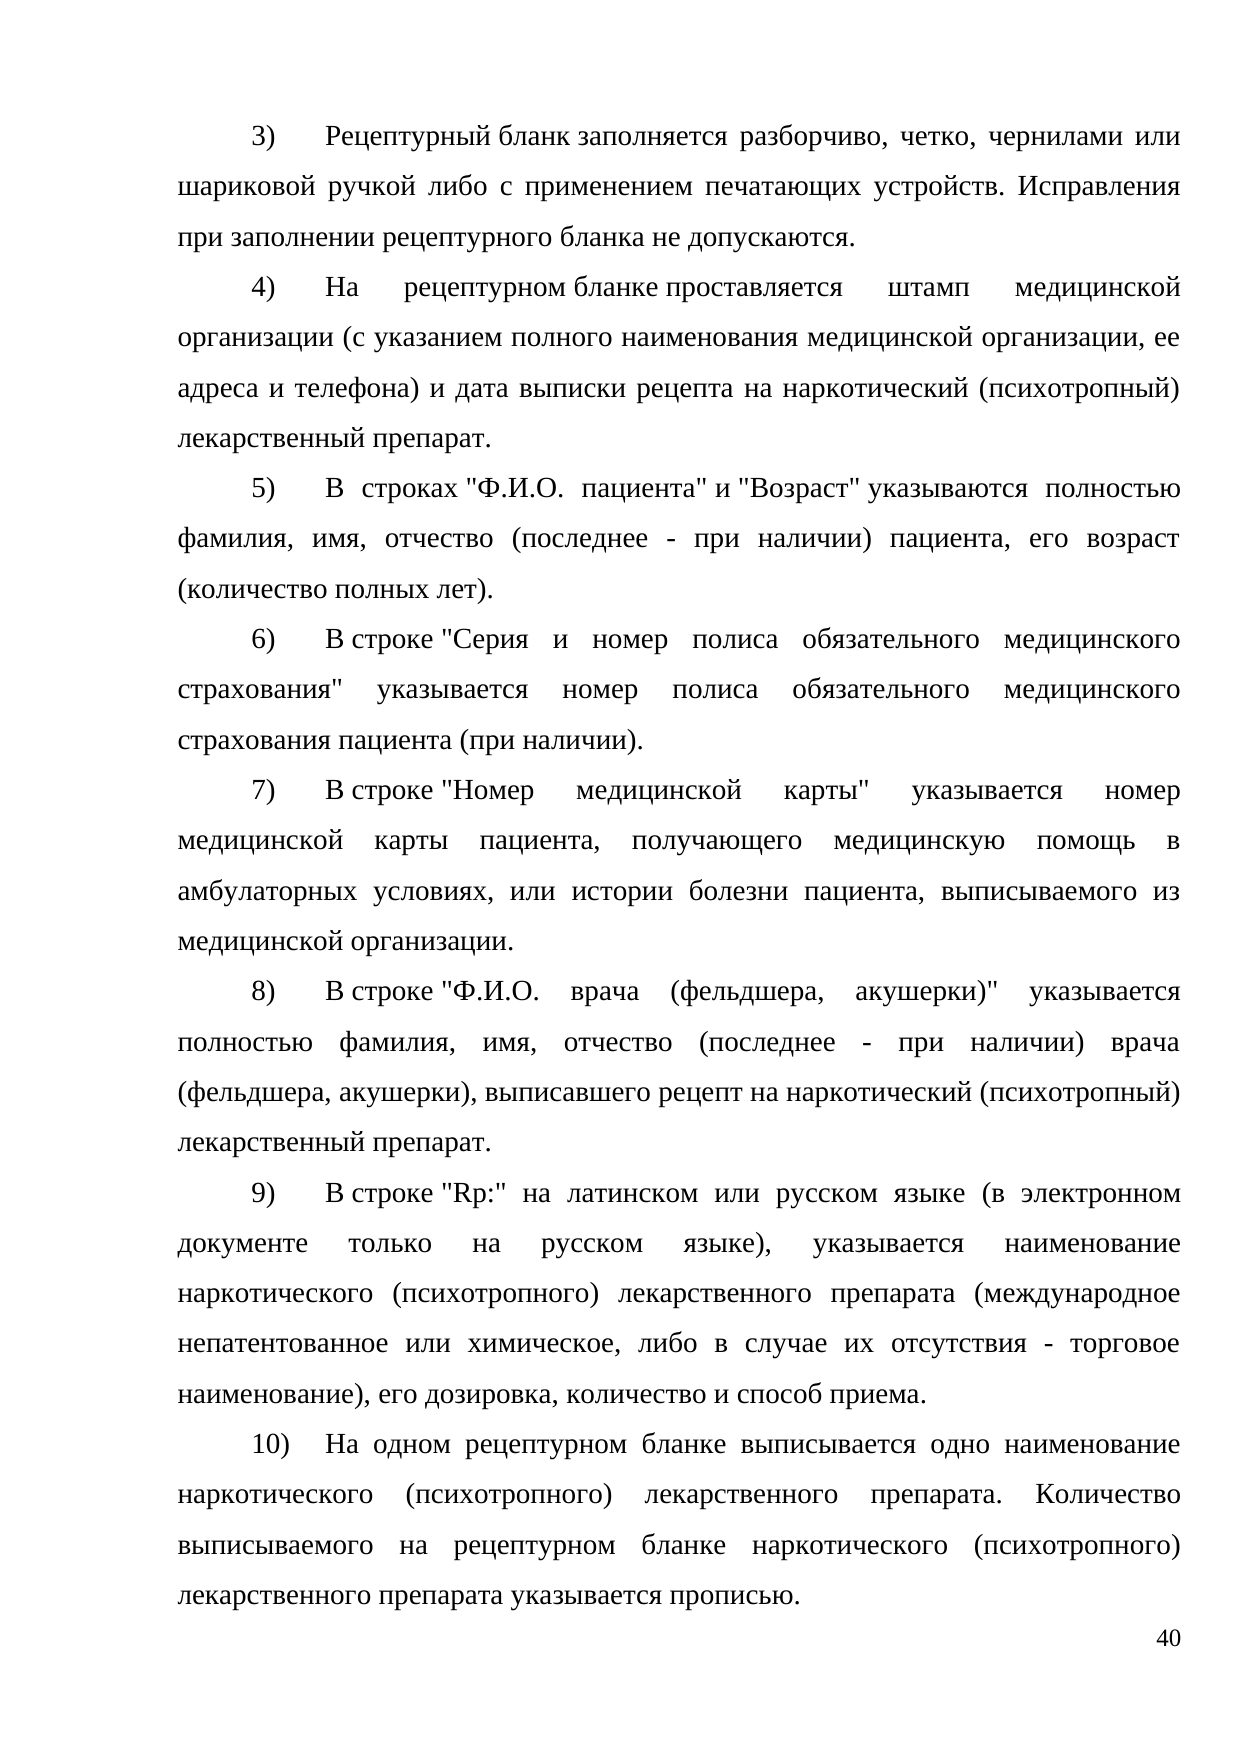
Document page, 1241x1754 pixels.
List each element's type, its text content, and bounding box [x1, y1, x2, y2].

list Рецептурный бланк заполняется разборчиво, четко, чернилами или шариковой ручкой либо с применением печатающих устройств. Исправления при заполнении рецептурного бланка не допускаются. [177, 118, 1181, 169]
list Рецептурный бланк заполняется разборчиво, четко, чернилами или шариковой ручкой либо с применением печатающих устройств. Исправления при заполнении рецептурного бланка не допускаются. [177, 202, 1181, 252]
list В строке "Серия и номер полиса обязательного медицинского страхования" указывается номер полиса обязательного медицинского страхования пациента (при наличии). [177, 621, 1181, 755]
list На одном рецептурном бланке выписывается одно наименование наркотического (психотропного) лекарственного препарата. Количество выписываемого на рецептурном бланке наркотического (психотропного) лекарственного препарата указывается прописью. [177, 1426, 1181, 1611]
list В строке "Ф.И.О. врача (фельдшера, акушерки)" указывается полностью фамилия, имя, отчество (последнее - при наличии) врача (фельдшера, акушерки), выписавшего рецепт на наркотический (психотропный) лекарственный препарат. [177, 973, 1181, 1158]
list В строках "Ф.И.О. пациента" и "Возраст" указываются полностью фамилия, имя, отчество (последнее - при наличии) пациента, его возраст (количество полных лет). [177, 470, 1181, 604]
list В строке "Номер медицинской карты" указывается номер медицинской карты пациента, получающего медицинскую помощь в амбулаторных условиях, или истории болезни пациента, выписываемого из медицинской организации. [177, 772, 1181, 957]
list На рецептурном бланке проставляется штамп медицинской организации (с указанием полного наименования медицинской организации, ее адреса и телефона) и дата выписки рецепта на наркотический (психотропный) лекарственный препарат. [177, 269, 1181, 453]
list В строке "Rp:" на латинском или русском языке (в электронном документе только на русском языке), указывается наименование наркотического (психотропного) лекарственного препарата (международное непатентованное или химическое, либо в случае их отсутствия - торговое наименование), его дозировка, количество и способ приема. [177, 1175, 1181, 1409]
